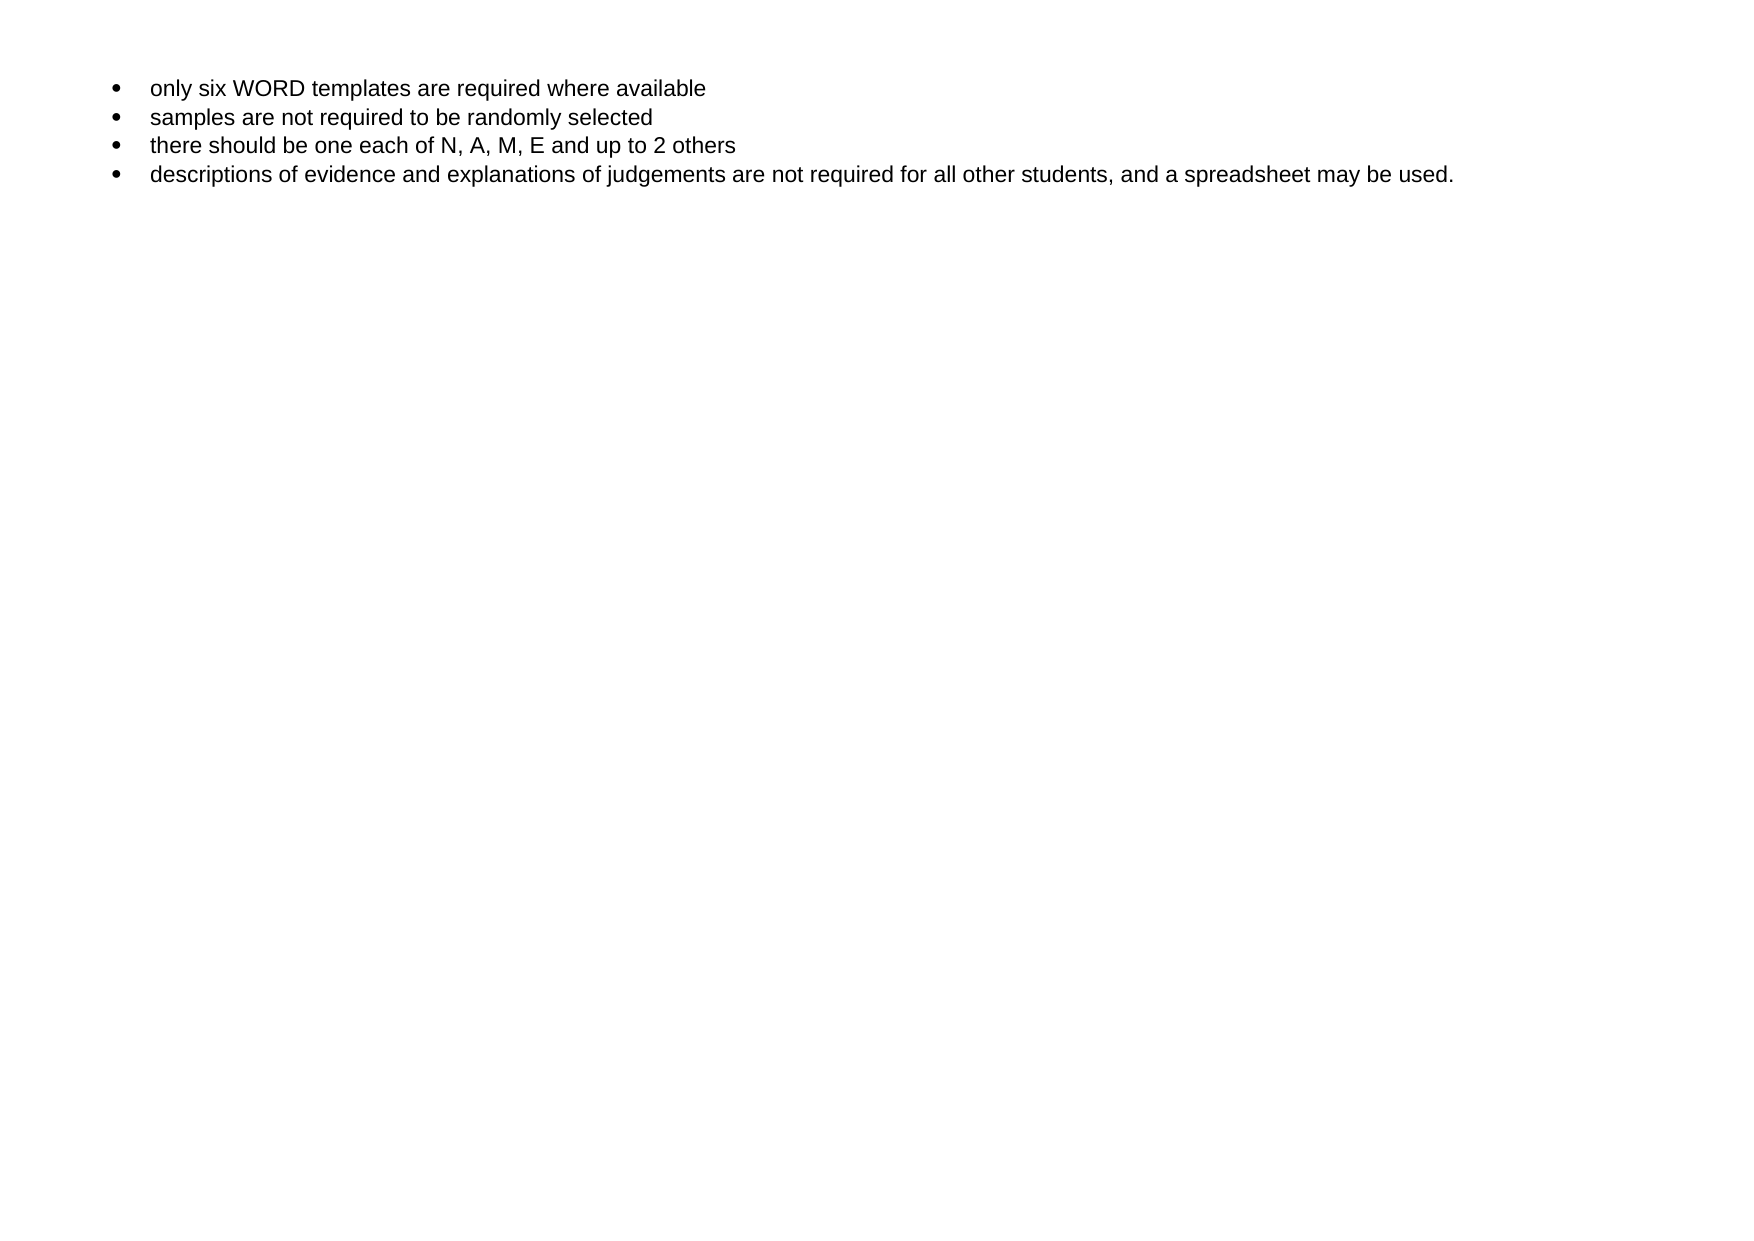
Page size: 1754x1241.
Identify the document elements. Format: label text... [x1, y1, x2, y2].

list only six WORD templates are required where available [112, 75, 1679, 101]
list there should be one each of N, A, M, E and up to 2 others [112, 132, 1679, 158]
list samples are not required to be randomly selected [112, 103, 1679, 130]
list descriptions of evidence and explanations of judgements are not required for all other students, and a spreadsheet may be used. [112, 160, 1679, 188]
